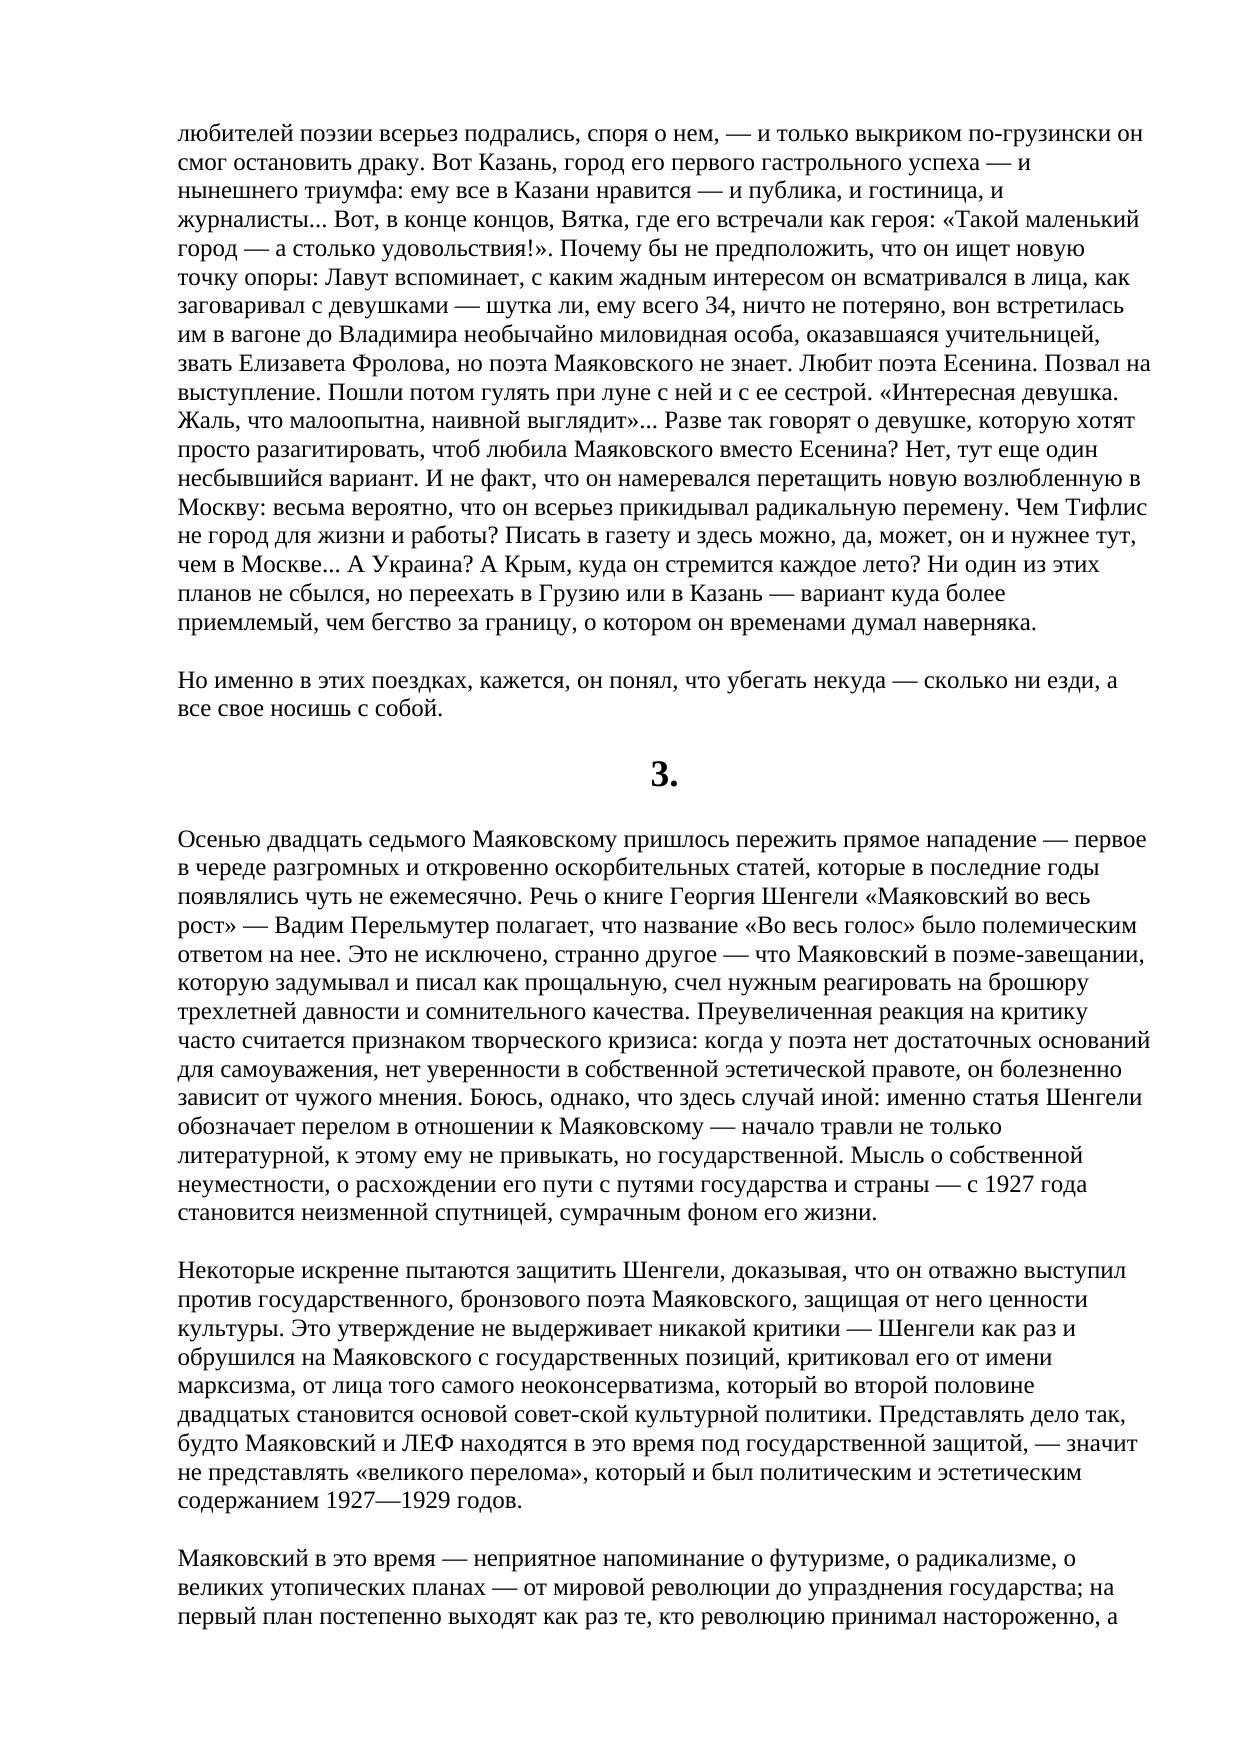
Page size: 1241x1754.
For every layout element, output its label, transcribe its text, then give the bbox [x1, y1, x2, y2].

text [177, 1543, 1152, 1629]
text Но именно в этих поездках, кажется, он понял, что убегать некуда — сколько ни езди, а все свое носишь с собой. [177, 665, 1152, 722]
text Некоторые искренне пытаются защитить Шенгели, доказывая, что он отважно выступил против государственного, бронзового поэта Маяковского, защищая от него ценности культуры. Это утверждение не выдерживает никакой критики — Шенгели как раз и обрушился на Маяковского с государственных позиций, критиковал его от имени марксизма, от лица того самого неоконсерватизма, который во второй половине двадцатых становится основой совет-ской культурной политики. Представлять дело так, будто Маяковский и ЛЕФ находятся в это время под государственной защитой, — значит не представлять «великого перелома», который и был политическим и эстетическим содержанием 1927—1929 годов. [177, 1255, 1152, 1514]
text Осенью двадцать седьмого Маяковскому пришлось пережить прямое нападение — первое в череде разгромных и откровенно оскорбительных статей, которые в последние годы появлялись чуть не ежемесячно. Речь о книге Георгия Шенгели «Маяковский во весь рост» — Вадим Перельмутер полагает, что название «Во весь голос» было полемическим ответом на нее. Это не исключено, странно другое — что Маяковский в поэме-завещании, которую задумывал и писал как прощальную, счел нужным реагировать на брошюру трехлетней давности и сомнительного качества. Преувеличенная реакция на критику часто считается признаком творческого кризиса: когда у поэта нет достаточных оснований для самоуважения, нет уверенности в собственной эстетической правоте, он болезненно зависит от чужого мнения. Боюсь, однако, что здесь случай иной: именно статья Шенгели обозначает перелом в отношении к Маяковскому — начало травли не только литературной, к этому ему не привыкать, но государственной. Мысль о собственной неуместности, о расхождении его пути с путями государства и страны — с 1927 года становится неизменной спутницей, сумрачным фоном его жизни. [177, 824, 1152, 1226]
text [177, 118, 1152, 636]
text 3. [177, 751, 1152, 794]
